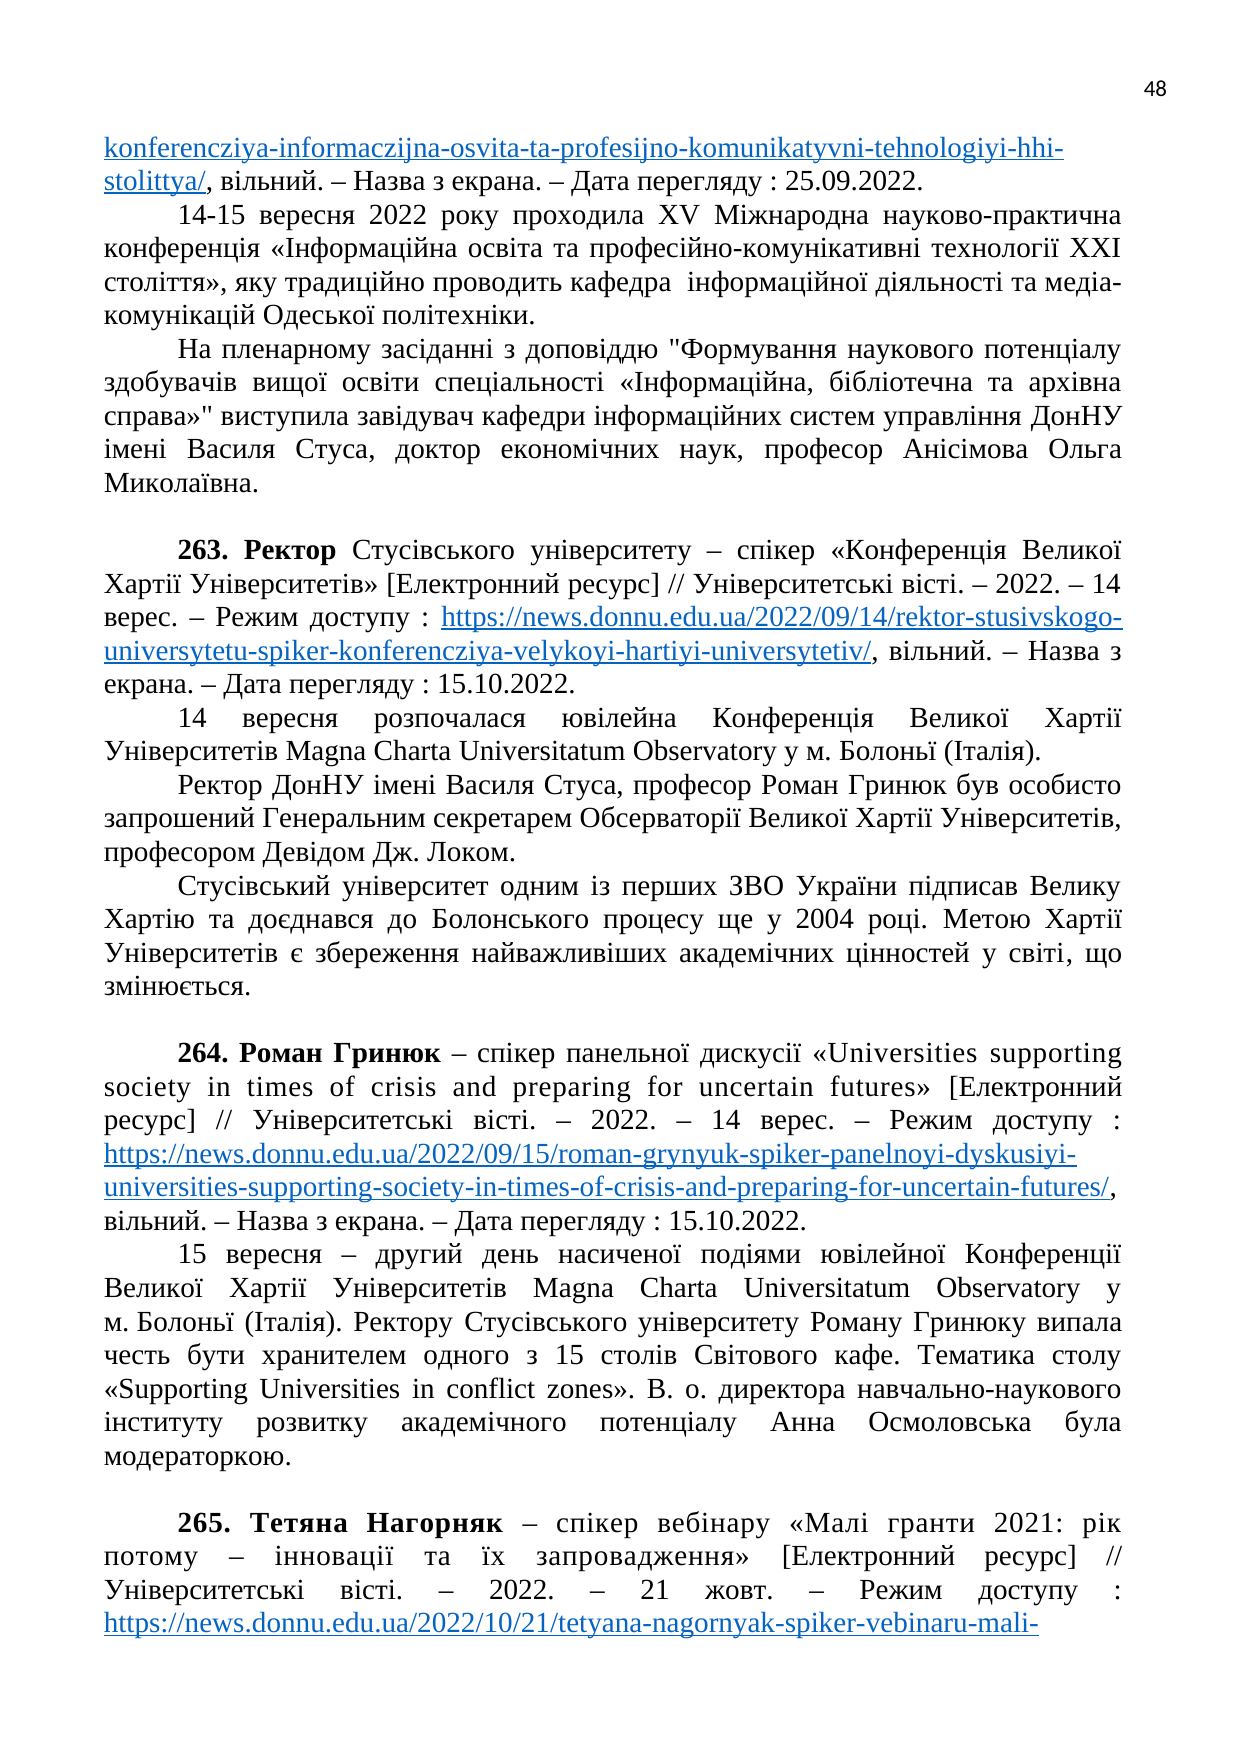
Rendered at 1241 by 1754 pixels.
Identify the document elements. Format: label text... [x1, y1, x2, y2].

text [103, 1505, 1122, 1639]
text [103, 130, 1122, 197]
text 14 вересня розпочалася ювілейна Конференція Великої Хартії Університетів Magna Charta Universitatum Observatory у м. Болоньї (Італія). [103, 700, 1122, 767]
text Ректор ДонНУ імені Василя Стуса, професор Роман Гринюк був особисто запрошений Генеральним секретарем Обсерваторії Великої Хартії Університетів, професором Девідом Дж. Локом. [103, 767, 1122, 868]
text 15 вересня – другий день насиченої подіями ювілейної Конференції Великої Хартії Університетів Magna Charta Universitatum Observatory у м. Болоньї (Італія). Ректору Стусівського університету Роману Гринюку випала честь бути хранителем одного з 15 столів Світового кафе. Тематика столу «Supporting Universities in conflict zones». В. о. директора навчально-наукового інституту розвитку академічного потенціалу Анна Осмоловська була модераторкою. [103, 1237, 1122, 1471]
text Стусівський університет одним із перших ЗВО України підписав Велику Хартію та доєднався до Болонського процесу ще у 2004 році. Метою Хартії Університетів є збереження найважливіших академічних цінностей у світі, що змінюється. [103, 868, 1122, 1002]
text 14-15 вересня 2022 року проходила XV Міжнародна науково-практична конференція «Інформаційна освіта та професійно-комунікативні технології ХХІ століття», яку традиційно проводить кафедра інформаційної діяльності та медіа-комунікацій Одеської політехніки. [103, 197, 1122, 331]
text 263. Ректор Стусівського університету – спікер «Конференція Великої Хартії Університетів» [Електронний ресурс] // Університетські вісті. – 2022. – 14 верес. – Режим доступу : https://news.donnu.edu.ua/2022/09/14/rektor-stusivskogo-universytetu-spiker-konferencziya-velykoyi-hartiyi-universytetiv/, вільний. – Назва з екрана. – Дата перегляду : 15.10.2022. [103, 532, 1122, 700]
text 264. Роман Гринюк – спікер панельної дискусії «Universities supporting society in times of crisis and preparing for uncertain futures» [Електронний ресурс] // Університетські вісті. – 2022. – 14 верес. – Режим доступу : https://news.donnu.edu.ua/2022/09/15/roman-grynyuk-spiker-panelnoyi-dyskusiyi-universities-supporting-society-in-times-of-crisis-and-preparing-for-uncertain-futures/, вільний. – Назва з екрана. – Дата перегляду : 15.10.2022. [103, 1035, 1122, 1237]
text На пленарному засіданні з доповіддю "Формування наукового потенціалу здобувачів вищої освіти спеціальності «Інформаційна, бібліотечна та архівна справа»" виступила завідувач кафедри інформаційних систем управління ДонНУ імені Василя Стуса, доктор економічних наук, професор Анісімова Ольга Миколаївна. [103, 331, 1122, 499]
